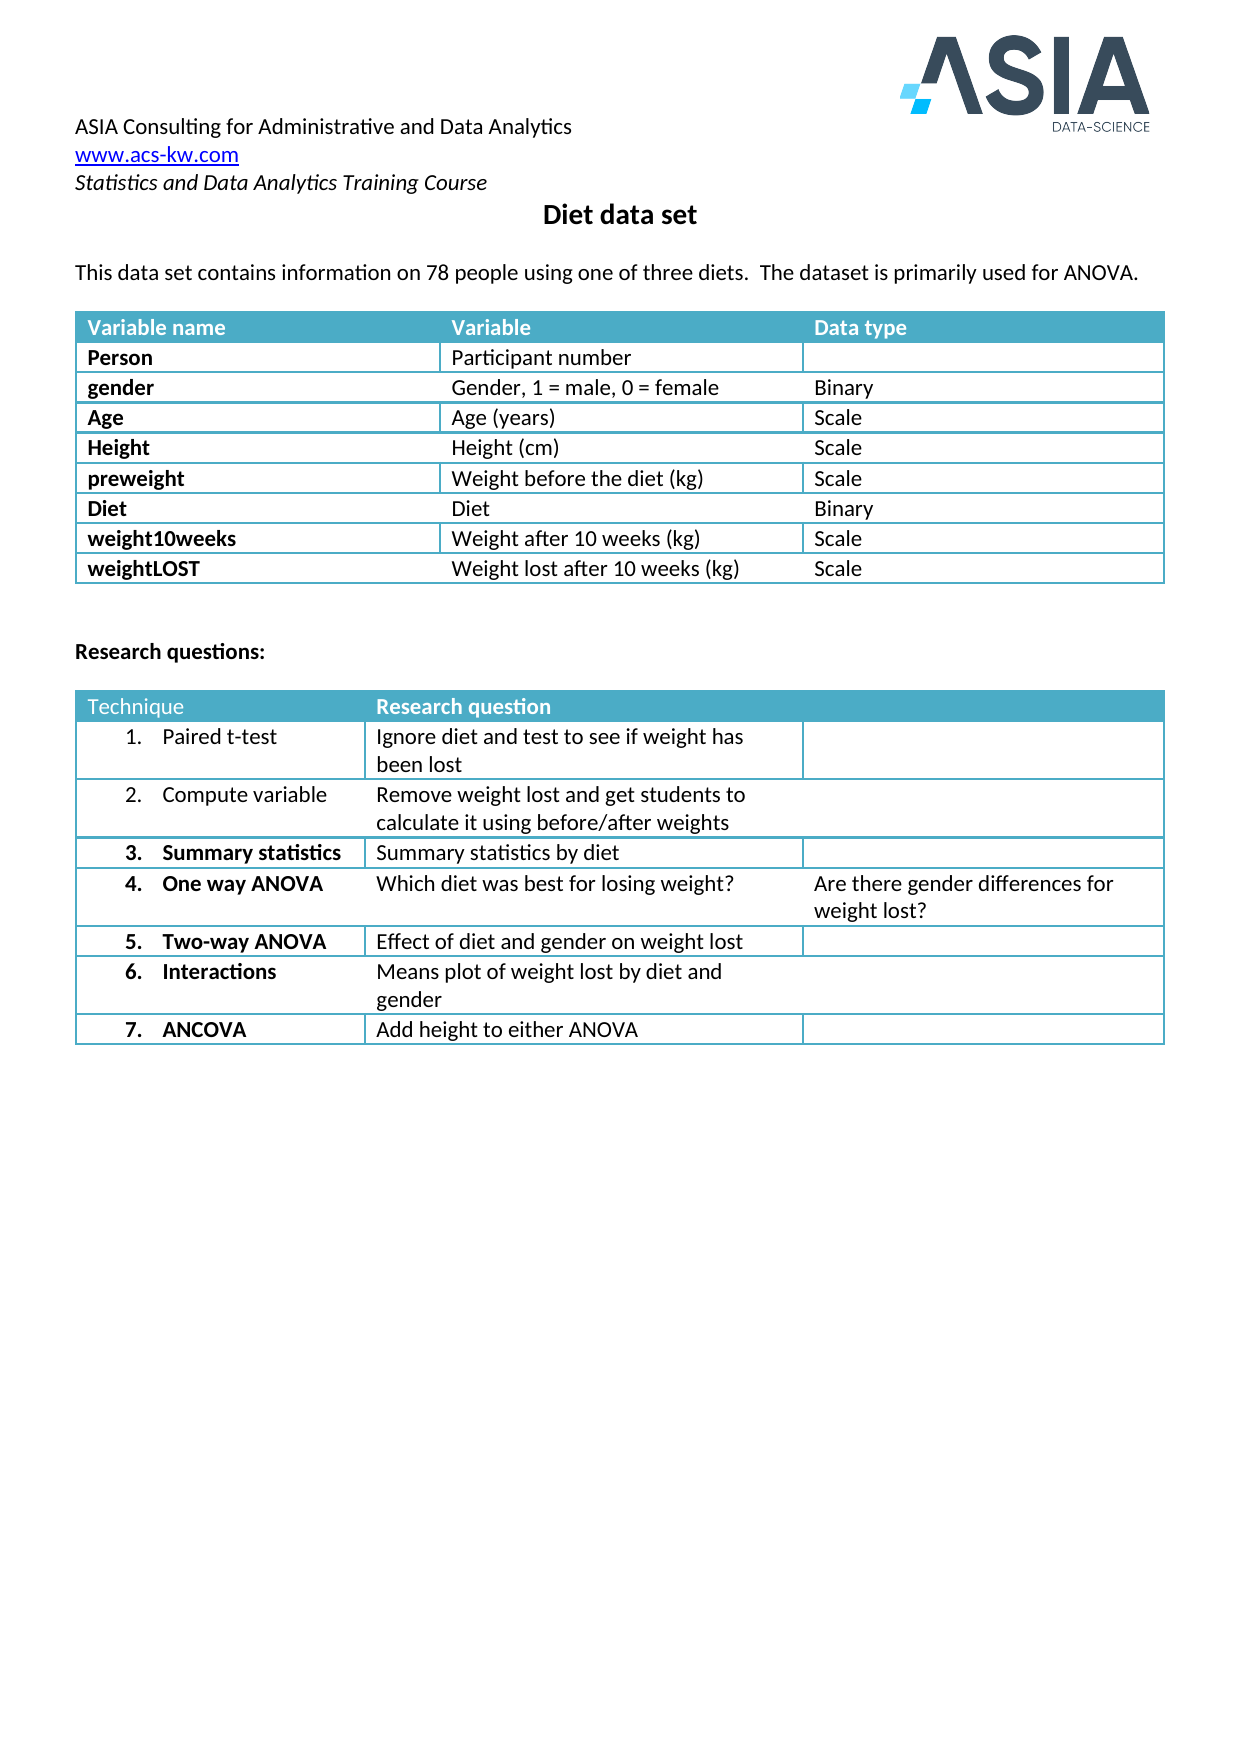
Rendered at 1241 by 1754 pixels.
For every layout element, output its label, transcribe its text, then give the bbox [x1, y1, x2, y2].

table_cell Compute variable [77, 780, 365, 836]
table_cell Diet [440, 494, 803, 522]
table_cell Weight before the diet (kg) [441, 464, 802, 492]
table_cell Are there gender differences for weight lost? [803, 869, 1163, 925]
table_cell Diet [77, 494, 440, 522]
table_cell weightLOST [77, 554, 440, 582]
table_cell [803, 780, 1163, 836]
table_header Data type [803, 313, 1163, 341]
table_cell Person [77, 343, 439, 371]
table_cell Which diet was best for losing weight? [365, 869, 803, 925]
table_cell Weight after 10 weeks (kg) [441, 524, 802, 552]
table_header Research question [365, 692, 803, 720]
table_cell Summary statistics [77, 839, 364, 867]
table_header Variable [440, 313, 803, 341]
table_header [803, 692, 1163, 720]
table_cell Remove weight lost and get students to calculate it using before/after weights [365, 780, 803, 836]
text Diet data set [75, 196, 1165, 232]
table_cell preweight [77, 464, 439, 492]
table_cell Gender, 1 = male, 0 = female [440, 373, 803, 401]
table_cell Weight lost after 10 weeks (kg) [440, 554, 803, 582]
table_cell Binary [803, 373, 1163, 401]
text Research questions: [75, 637, 1165, 665]
table_cell Scale [804, 464, 1163, 492]
table_cell Age [77, 404, 439, 431]
table_cell Age (years) [441, 404, 802, 431]
table_cell Scale [803, 554, 1163, 582]
table_cell weight10weeks [77, 524, 439, 552]
table_cell One way ANOVA [77, 869, 365, 925]
table_header Technique [77, 692, 365, 720]
table_cell Effect of diet and gender on weight lost [366, 927, 802, 955]
table_cell gender [77, 373, 440, 401]
table_cell [804, 839, 1163, 867]
table_cell Add height to either ANOVA [366, 1015, 802, 1043]
table_cell [803, 957, 1163, 1013]
table_cell [804, 722, 1163, 778]
picture [900, 35, 1150, 132]
table_cell [804, 1015, 1163, 1043]
table_cell Scale [803, 434, 1163, 462]
table_cell [804, 927, 1163, 955]
table_cell Scale [804, 404, 1163, 431]
table_cell ANCOVA [77, 1015, 364, 1043]
table_cell [804, 343, 1163, 371]
table_cell Scale [804, 524, 1163, 552]
table_cell Means plot of weight lost by diet and gender [365, 957, 803, 1013]
table_cell Summary statistics by diet [366, 839, 802, 867]
table_cell Height (cm) [440, 434, 803, 462]
table_cell Paired t-test [77, 722, 364, 778]
table_cell Ignore diet and test to see if weight has been lost [366, 722, 802, 778]
table_cell Height [77, 434, 440, 462]
table_cell Two-way ANOVA [77, 927, 364, 955]
table_header Variable name [77, 313, 440, 341]
table_cell Participant number [441, 343, 802, 371]
table_cell Interactions [77, 957, 365, 1013]
text This data set contains information on 78 people using one of three diets. The dataset is primarily used for ANOVA. [75, 258, 1165, 286]
table_cell Binary [803, 494, 1163, 522]
